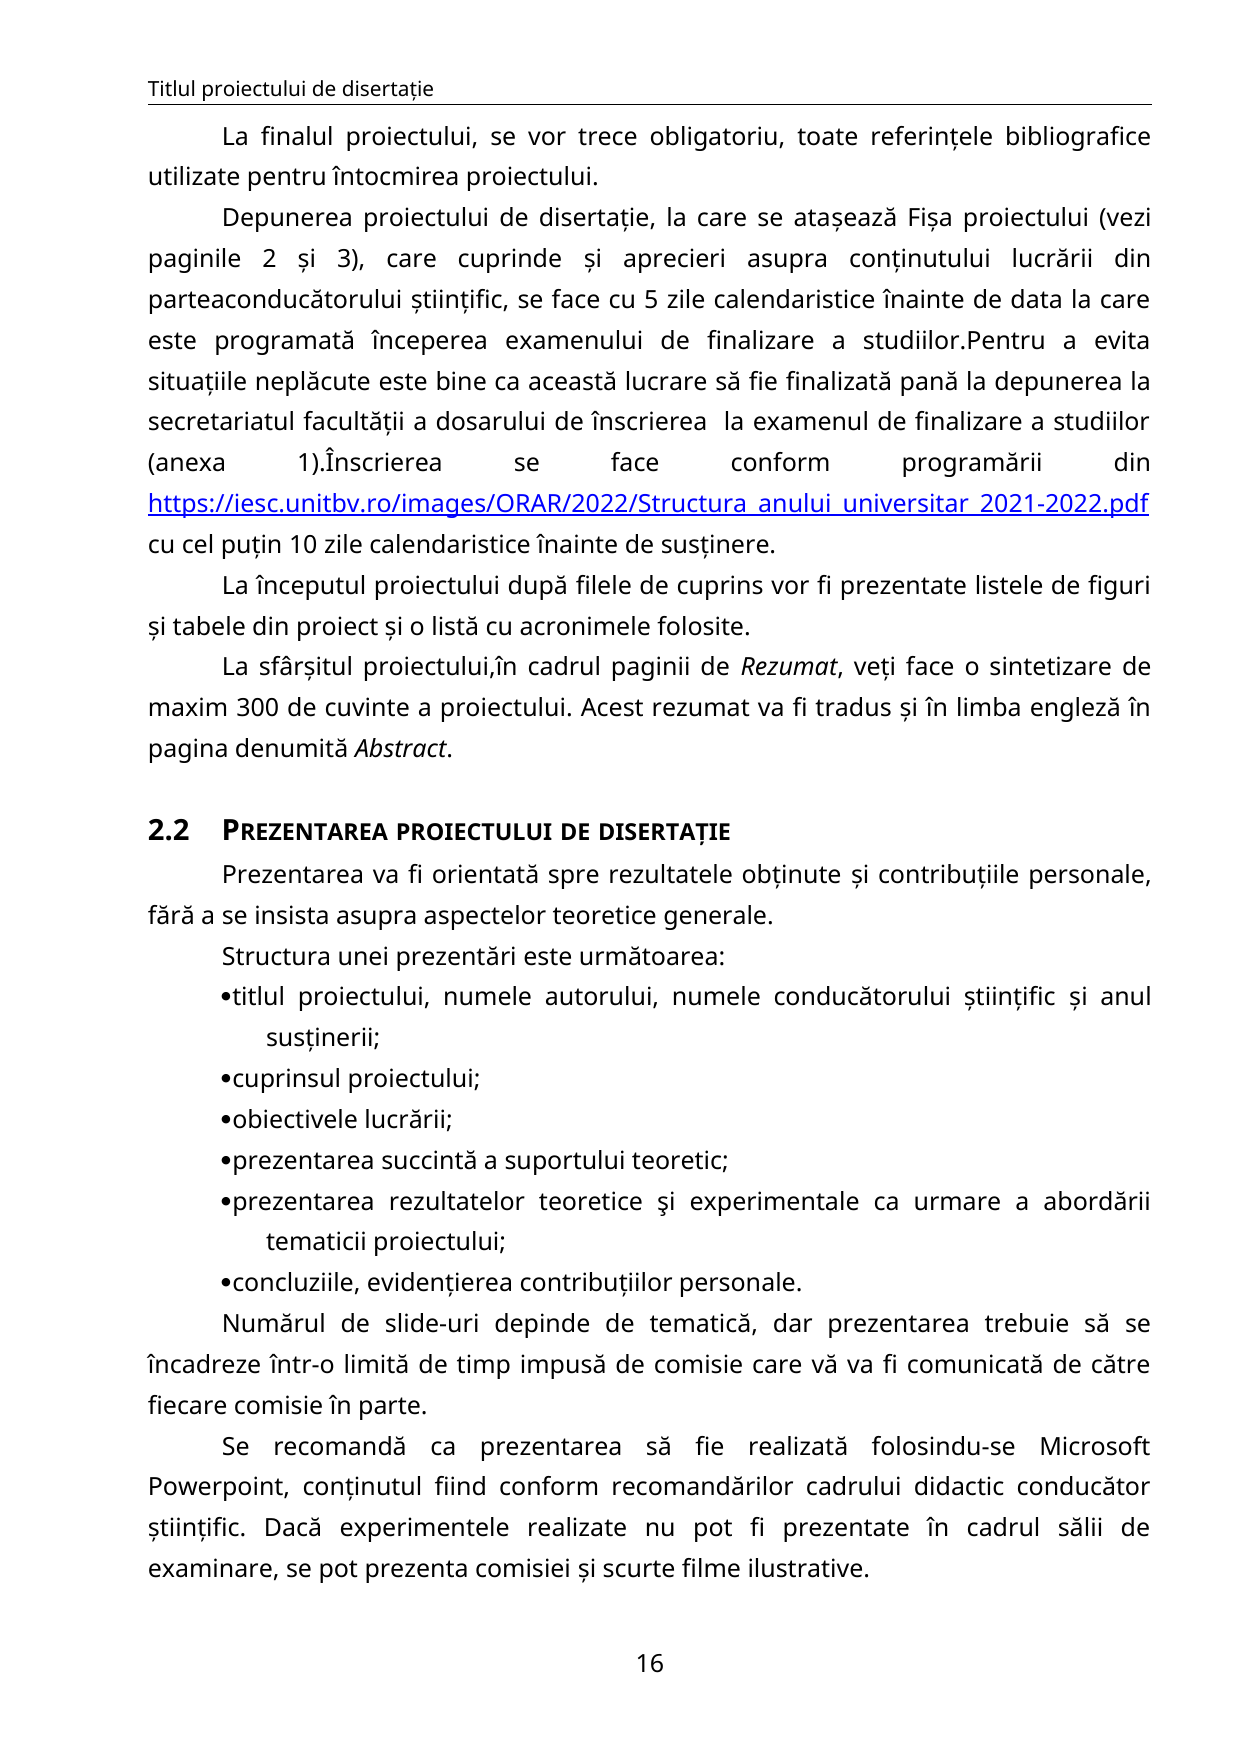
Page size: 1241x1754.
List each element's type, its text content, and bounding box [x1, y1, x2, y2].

text Se recomandă ca prezentarea să fie realizată folosindu-se Microsoft Powerpoint, conținutul fiind conform recomandărilor cadrului didactic conducător științific. Dacă experimentele realizate nu pot fi prezentate în cadrul sălii de examinare, se pot prezenta comisiei şi scurte filme ilustrative. [148, 1428, 1152, 1585]
text La finalul proiectului, se vor trece obligatoriu, toate referințele bibliografice utilizate pentru întocmirea proiectului. [148, 118, 1152, 193]
text La sfârșitul proiectului,în cadrul paginii de Rezumat, veți face o sintetizare de maxim 300 de cuvinte a proiectului. Acest rezumat va fi tradus și în limba engleză în pagina denumită Abstract. [148, 649, 1152, 765]
text Numărul de slide-uri depinde de tematică, dar prezentarea trebuie să se încadreze într-o limită de timp impusă de comisie care vă va fi comunicată de către fiecare comisie în parte. [148, 1306, 1152, 1421]
text Structura unei prezentări este următoarea: [148, 938, 1152, 972]
list concluziile, evidențierea contribuțiilor personale. [222, 1265, 1152, 1299]
list prezentarea succintă a suportului teoretic; [222, 1142, 1152, 1176]
text Prezentarea va fi orientată spre rezultatele obținute şi contribuțiile personale, fără a se insista asupra aspectelor teoretice generale. [148, 857, 1152, 931]
subtitle Prezentarea proiectului de disertație [148, 809, 1152, 849]
list cuprinsul proiectului; [222, 1061, 1152, 1095]
list prezentarea rezultatelor teoretice şi experimentale ca urmare a abordării tematicii proiectului; [222, 1183, 1152, 1258]
list obiectivele lucrării; [222, 1102, 1152, 1136]
text Depunerea proiectului de disertație, la care se ataşează Fişa proiectului (vezi paginile 2 și 3), care cuprinde şi aprecieri asupra conținutului lucrării din parteaconducătorului ştiințific, se face cu 5 zile calendaristice înainte de data la care este programată începerea examenului de finalizare a studiilor.Pentru a evita situațiile neplăcute este bine ca această lucrare să fie finalizată pană la depunerea la secretariatul facultății a dosarului de înscrierea la examenul de finalizare a studiilor (anexa 1).Înscrierea se face conform programării din https://iesc.unitbv.ro/images/ORAR/2022/Structura_anului_universitar_2021-2022.pdf cu cel puțin 10 zile calendaristice înainte de susținere. [148, 200, 1152, 561]
list titlul proiectului, numele autorului, numele conducătorului științific şi anul susținerii; [222, 979, 1152, 1054]
text La începutul proiectului după filele de cuprins vor fi prezentate listele de figuri și tabele din proiect și o listă cu acronimele folosite. [148, 567, 1152, 642]
